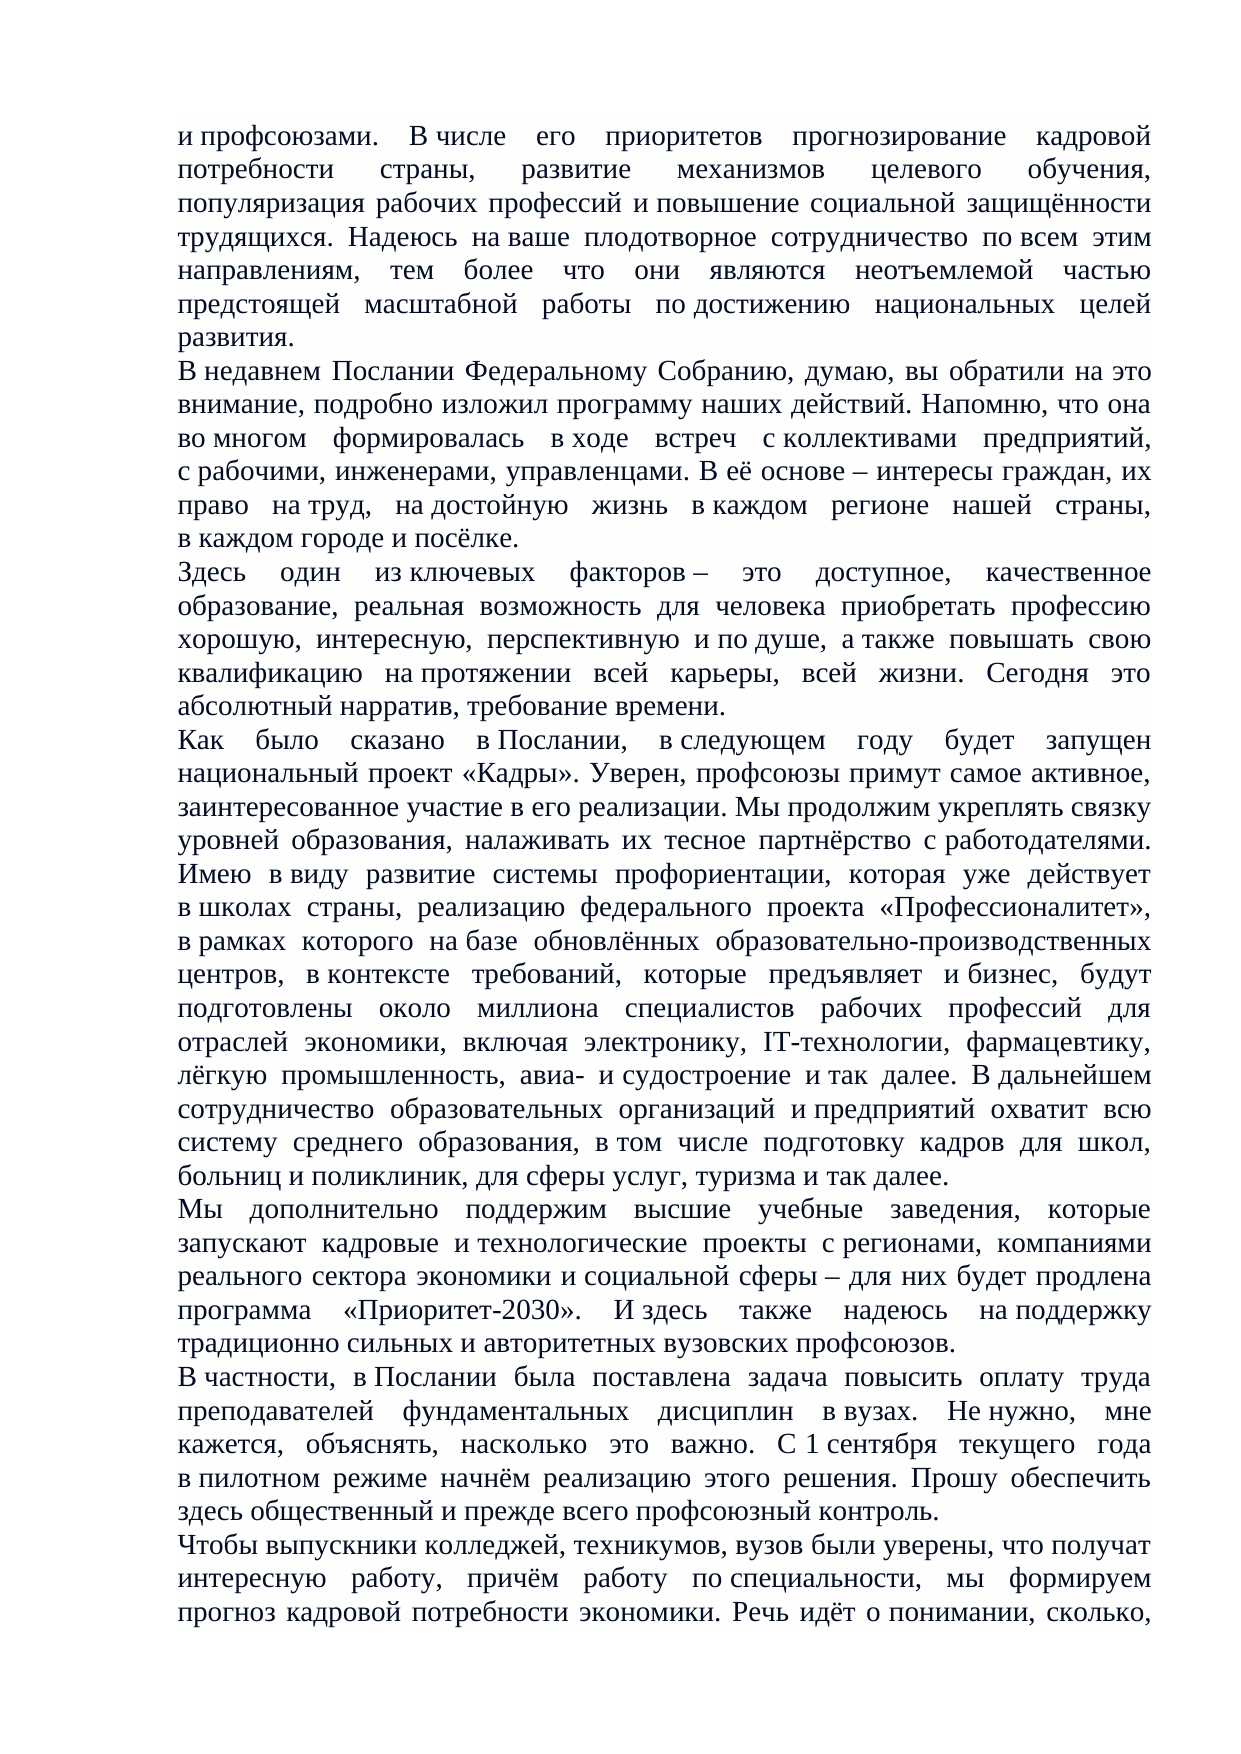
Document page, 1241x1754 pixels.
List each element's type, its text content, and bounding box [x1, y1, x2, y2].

text Как было сказано в Послании, в следующем году будет запущен национальный проект «Кадры». Уверен, профсоюзы примут самое активное, заинтересованное участие в его реализации. Мы продолжим укреплять связку уровней образования, налаживать их тесное партнёрство с работодателями. Имею в виду развитие системы профориентации, которая уже действует в школах страны, реализацию федерального проекта «Профессионалитет», в рамках которого на базе обновлённых образовательно-производственных центров, в контексте требований, которые предъявляет и бизнес, будут подготовлены около миллиона специалистов рабочих профессий для отраслей экономики, включая электронику, IT-технологии, фармацевтику, лёгкую промышленность, авиа- и судостроение и так далее. В дальнейшем сотрудничество образовательных организаций и предприятий охватит всю систему среднего образования, в том числе подготовку кадров для школ, больниц и поликлиник, для сферы услуг, туризма и так далее. [177, 722, 1152, 1191]
text В частности, в Послании была поставлена задача повысить оплату труда преподавателей фундаментальных дисциплин в вузах. Не нужно, мне кажется, объяснять, насколько это важно. С 1 сентября текущего года в пилотном режиме начнём реализацию этого решения. Прошу обеспечить здесь общественный и прежде всего профсоюзный контроль. [177, 1359, 1152, 1527]
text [177, 1527, 1152, 1627]
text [177, 118, 1152, 353]
text Мы дополнительно поддержим высшие учебные заведения, которые запускают кадровые и технологические проекты с регионами, компаниями реального сектора экономики и социальной сферы – для них будет продлена программа «Приоритет-2030». И здесь также надеюсь на поддержку традиционно сильных и авторитетных вузовских профсоюзов. [177, 1191, 1152, 1359]
text Здесь один из ключевых факторов – это доступное, качественное образование, реальная возможность для человека приобретать профессию хорошую, интересную, перспективную и по душе, а также повышать свою квалификацию на протяжении всей карьеры, всей жизни. Сегодня это абсолютный нарратив, требование времени. [177, 554, 1152, 722]
text В недавнем Послании Федеральному Собранию, думаю, вы обратили на это внимание, подробно изложил программу наших действий. Напомню, что она во многом формировалась в ходе встреч с коллективами предприятий, с рабочими, инженерами, управленцами. В её основе – интересы граждан, их право на труд, на достойную жизнь в каждом регионе нашей страны, в каждом городе и посёлке. [177, 353, 1152, 554]
